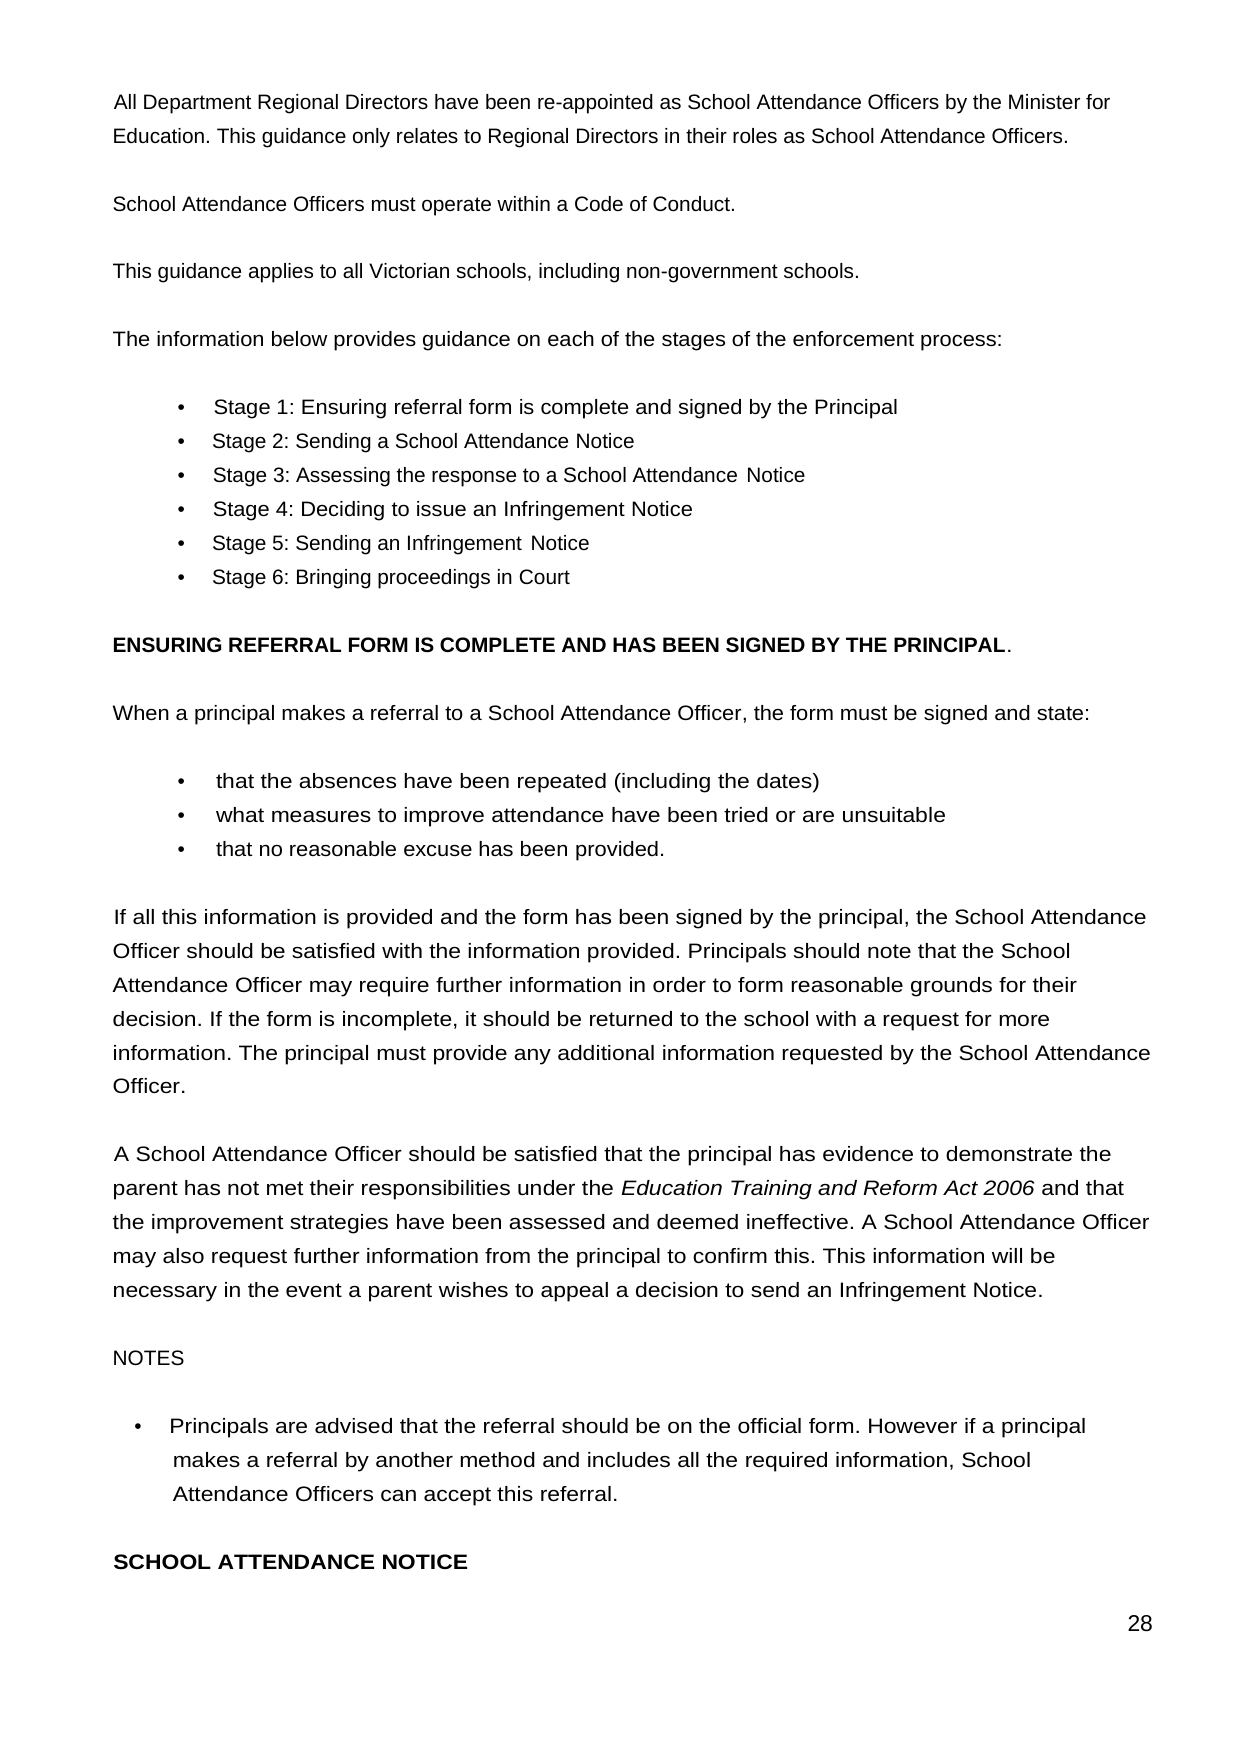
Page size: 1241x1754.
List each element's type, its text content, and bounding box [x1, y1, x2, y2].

list Stage 2: Sending a School Attendance Notice [177, 429, 1153, 453]
text School Attendance Officers must operate within a Code of Conduct. [112, 191, 1153, 215]
list Stage 5: Sending an Infringement Notice [177, 531, 1153, 555]
list Principals are advised that the referral should be on the official form. However if a principal makes a referral by another method and includes all the required information, School Attendance Officers can accept this referral. [134, 1414, 1153, 1506]
list Stage 6: Bringing proceedings in Court [177, 565, 1153, 589]
list that the absences have been repeated (including the dates) [177, 769, 1153, 793]
list what measures to improve attendance have been tried or are unsuitable [177, 803, 1153, 827]
text The information below provides guidance on each of the stages of the enforcement process: [112, 327, 1153, 351]
text ENSURING REFERRAL FORM IS COMPLETE AND HAS BEEN SIGNED BY THE PRINCIPAL. [112, 633, 1153, 657]
list Stage 4: Deciding to issue an Infringement Notice [177, 497, 1153, 521]
text All Department Regional Directors have been re-appointed as School Attendance Officers by the Minister for Education. This guidance only relates to Regional Directors in their roles as School Attendance Officers. [112, 89, 1153, 147]
list that no reasonable excuse has been provided. [177, 837, 1153, 861]
list Stage 3: Assessing the response to a School Attendance Notice [177, 463, 1153, 487]
text This guidance applies to all Victorian schools, including non-government schools. [112, 259, 1153, 283]
text A School Attendance Officer should be satisfied that the principal has evidence to demonstrate the parent has not met their responsibilities under the Education Training and Reform Act 2006 and that the improvement strategies have been assessed and deemed ineffective. A School Attendance Officer may also request further information from the principal to confirm this. This information will be necessary in the event a parent wishes to appeal a decision to send an Infringement Notice. [112, 1142, 1153, 1302]
text NOTES [112, 1346, 1153, 1370]
text If all this information is provided and the form has been signed by the principal, the School Attendance Officer should be satisfied with the information provided. Principals should note that the School Attendance Officer may require further information in order to form reasonable grounds for their decision. If the form is incomplete, it should be returned to the school with a request for more information. The principal must provide any additional information requested by the School Attendance Officer. [112, 904, 1153, 1098]
subtitle SCHOOL ATTENDANCE NOTICE [112, 1550, 1153, 1574]
text When a principal makes a referral to a School Attendance Officer, the form must be signed and state: [112, 701, 1153, 725]
list Stage 1: Ensuring referral form is complete and signed by the Principal [177, 395, 1153, 419]
